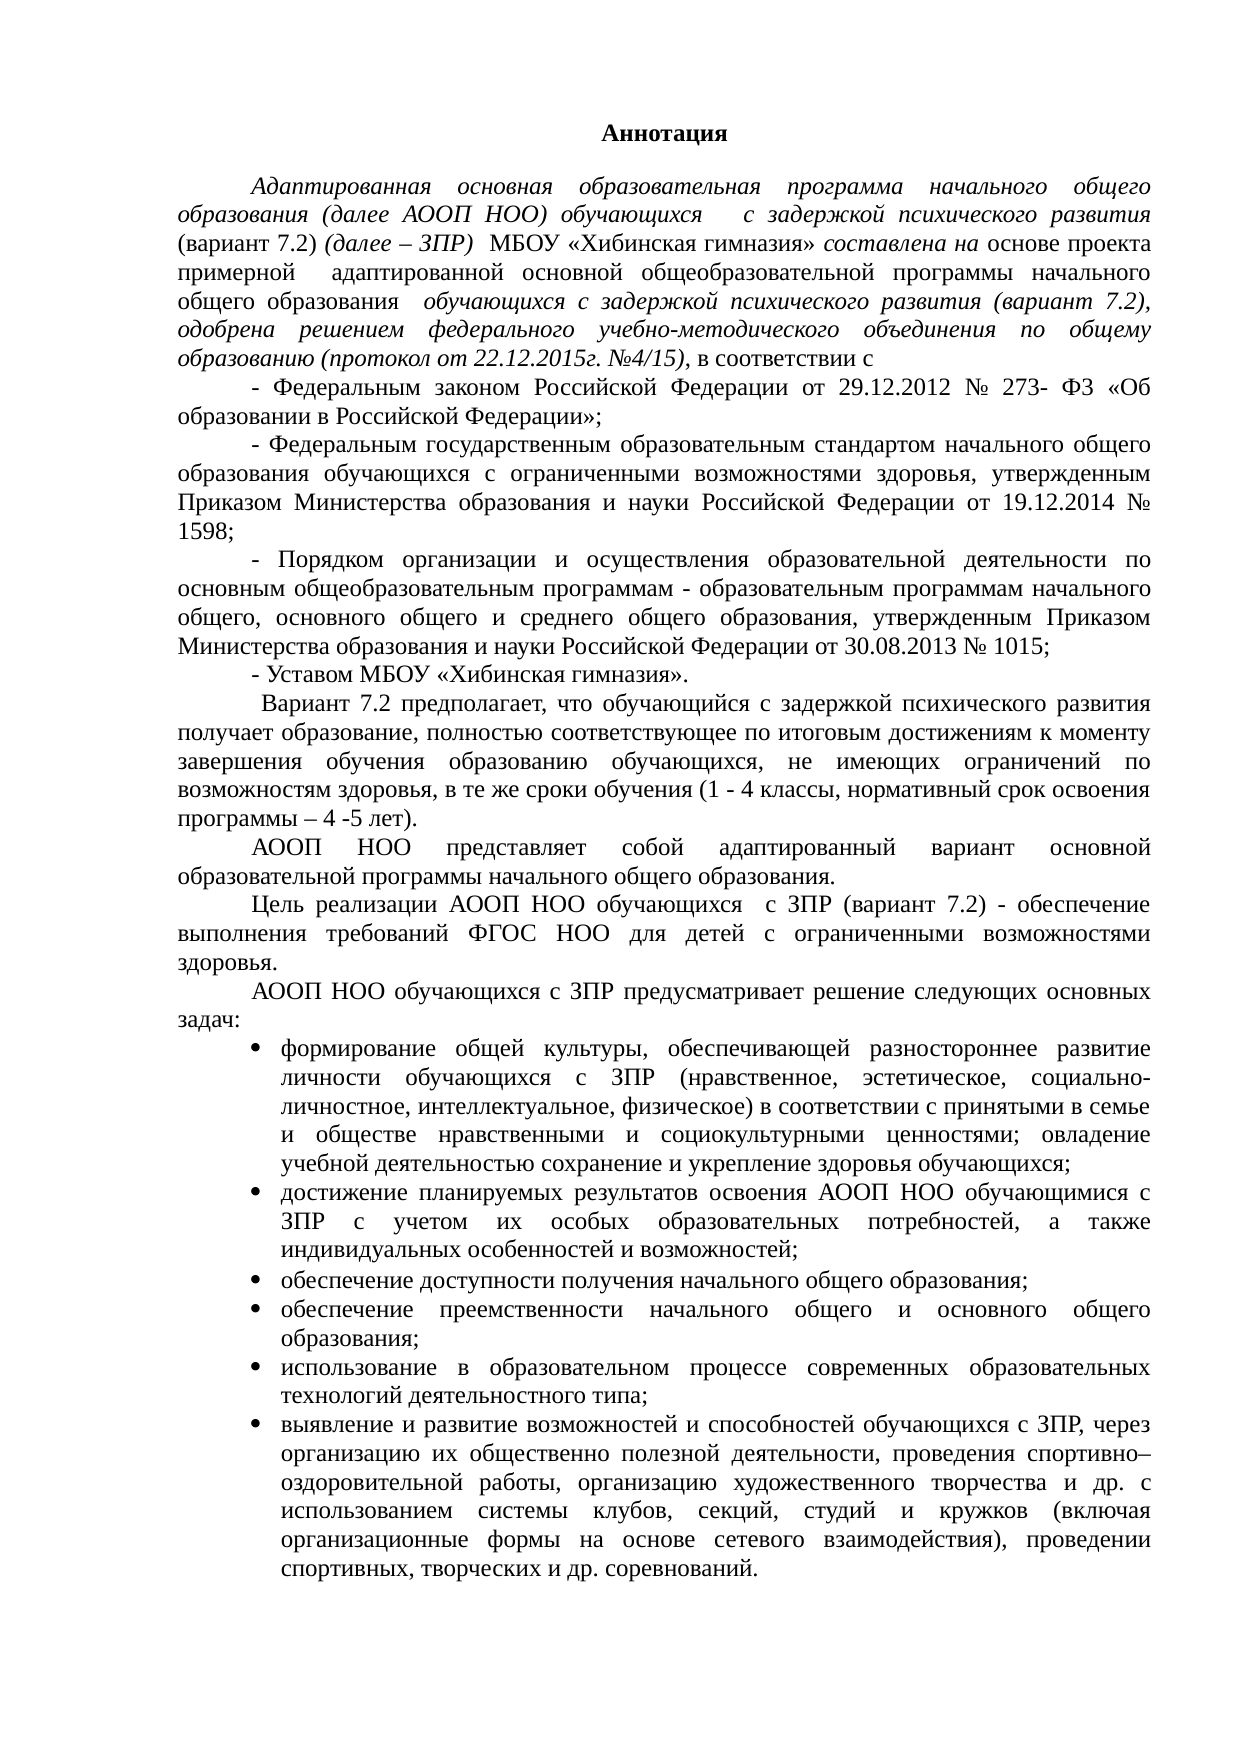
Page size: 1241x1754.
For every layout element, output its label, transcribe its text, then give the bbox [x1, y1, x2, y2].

list формирование общей культуры, обеспечивающей разностороннее развитие личности обучающихся с ЗПР (нравственное, эстетическое, социально-личностное, интеллектуальное, физическое) в соответствии с принятыми в семье и обществе нравственными и социокультурными ценностями; овладение учебной деятельностью сохранение и укрепление здоровья обучающихся; [251, 1033, 1152, 1177]
list использование в образовательном процессе современных образовательных технологий деятельностного типа; [251, 1352, 1152, 1409]
list обеспечение преемственности начального общего и основного общего образования; [251, 1294, 1152, 1352]
text Цель реализации АООП НОО обучающихся с ЗПР (вариант 7.2) - обеспечение выполнения требований ФГОС НОО для детей с ограниченными возможностями здоровья. [177, 889, 1152, 976]
text - Уставом МБОУ «Хибинская гимназия». [177, 659, 1152, 688]
text Адаптированная основная образовательная программа начального общего образования (далее АООП НОО) обучающихся с задержкой психического развития (вариант 7.2) (далее – ЗПР) МБОУ «Хибинская гимназия» составлена на основе проекта примерной адаптированной основной общеобразовательной программы начального общего образования обучающихся с задержкой психического развития (вариант 7.2), одобрена решением федерального учебно-методического объединения по общему образованию (протокол от 22.12.2015г. №4/15), в соответствии с [177, 171, 1152, 372]
text АООП НОО представляет собой адаптированный вариант основной образовательной программы начального общего образования. [177, 832, 1152, 889]
text - Порядком организации и осуществления образовательной деятельности по основным общеобразовательным программам - образовательным программам начального общего, основного общего и среднего общего образования, утвержденным Приказом Министерства образования и науки Российской Федерации от 30.08.2013 № 1015; [177, 544, 1152, 659]
text - Федеральным законом Российской Федерации от 29.12.2012 № 273- Ф3 «Об образовании в Российской Федерации»; [177, 372, 1152, 429]
list выявление и развитие возможностей и способностей обучающихся с ЗПР, через организацию их общественно полезной деятельности, проведения спортивно–оздоровительной работы, организацию художественного творчества и др. с использованием системы клубов, секций, студий и кружков (включая организационные формы на основе сетевого взаимодействия), проведении спортивных, творческих и др. соревнований. [251, 1409, 1152, 1582]
text - Федеральным государственным образовательным стандартом начального общего образования обучающихся с ограниченными возможностями здоровья, утвержденным Приказом Министерства образования и науки Российской Федерации от 19.12.2014 № 1598; [177, 429, 1152, 544]
text АООП НОО обучающихся с ЗПР предусматривает решение следующих основных задач: [177, 976, 1152, 1033]
text Вариант 7.2 предполагает, что обучающийся с задержкой психического развития получает образование, полностью соответствующее по итоговым достижениям к моменту завершения обучения образованию обучающихся, не имеющих ограничений по возможностям здоровья, в те же сроки обучения (1 - 4 классы, нормативный срок освоения программы – 4 -5 лет). [177, 688, 1152, 832]
text Аннотация [177, 118, 1152, 147]
list достижение планируемых результатов освоения АООП НОО обучающимися с ЗПР с учетом их особых образовательных потребностей, а также индивидуальных особенностей и возможностей; [251, 1177, 1152, 1263]
list обеспечение доступности получения начального общего образования; [251, 1267, 1152, 1294]
